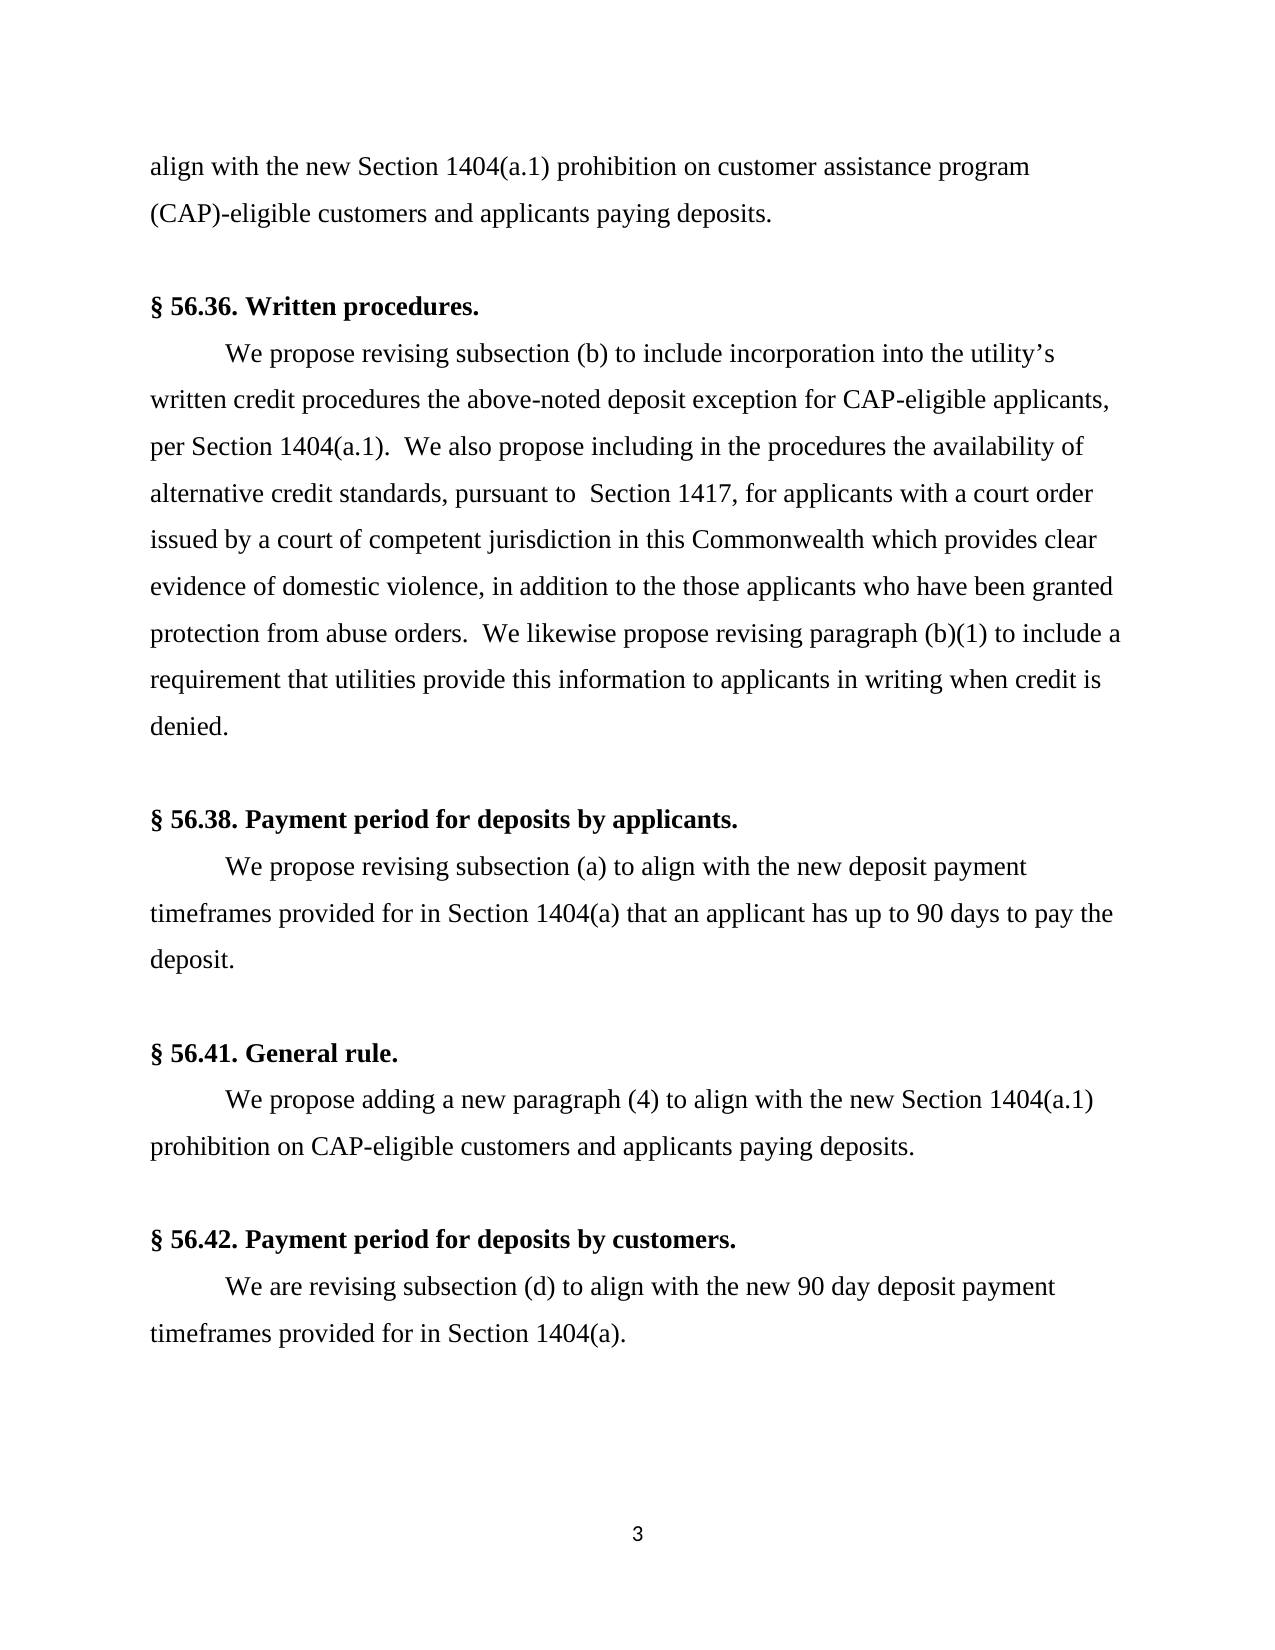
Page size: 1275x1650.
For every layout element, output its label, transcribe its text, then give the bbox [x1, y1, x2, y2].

text § 56.36. Written procedures. [150, 290, 1125, 321]
text We are revising subsection (d) to align with the new 90 day deposit payment timeframes provided for in Section 1404(a). [150, 1270, 1125, 1348]
text We propose adding a new paragraph (4) to align with the new Section 1404(a.1) prohibition on CAP-eligible customers and applicants paying deposits. [150, 1083, 1125, 1161]
text We propose revising subsection (a) to align with the new deposit payment timeframes provided for in Section 1404(a) that an applicant has up to 90 days to pay the deposit. [150, 850, 1125, 974]
text § 56.42. Payment period for deposits by customers. [150, 1223, 1125, 1254]
text We propose revising subsection (b) to include incorporation into the utility’s written credit procedures the above-noted deposit exception for CAP-eligible applicants, per Section 1404(a.1). We also propose including in the procedures the availability of alternative credit standards, pursuant to Section 1417, for applicants with a court order issued by a court of competent jurisdiction in this Commonwealth which provides clear evidence of domestic violence, in addition to the those applicants who have been granted protection from abuse orders. We likewise propose revising paragraph (b)(1) to include a requirement that utilities provide this information to applicants in writing when credit is denied. [150, 337, 1125, 741]
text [150, 150, 1125, 228]
text § 56.38. Payment period for deposits by applicants. [150, 803, 1125, 834]
text § 56.41. General rule. [150, 1037, 1125, 1068]
